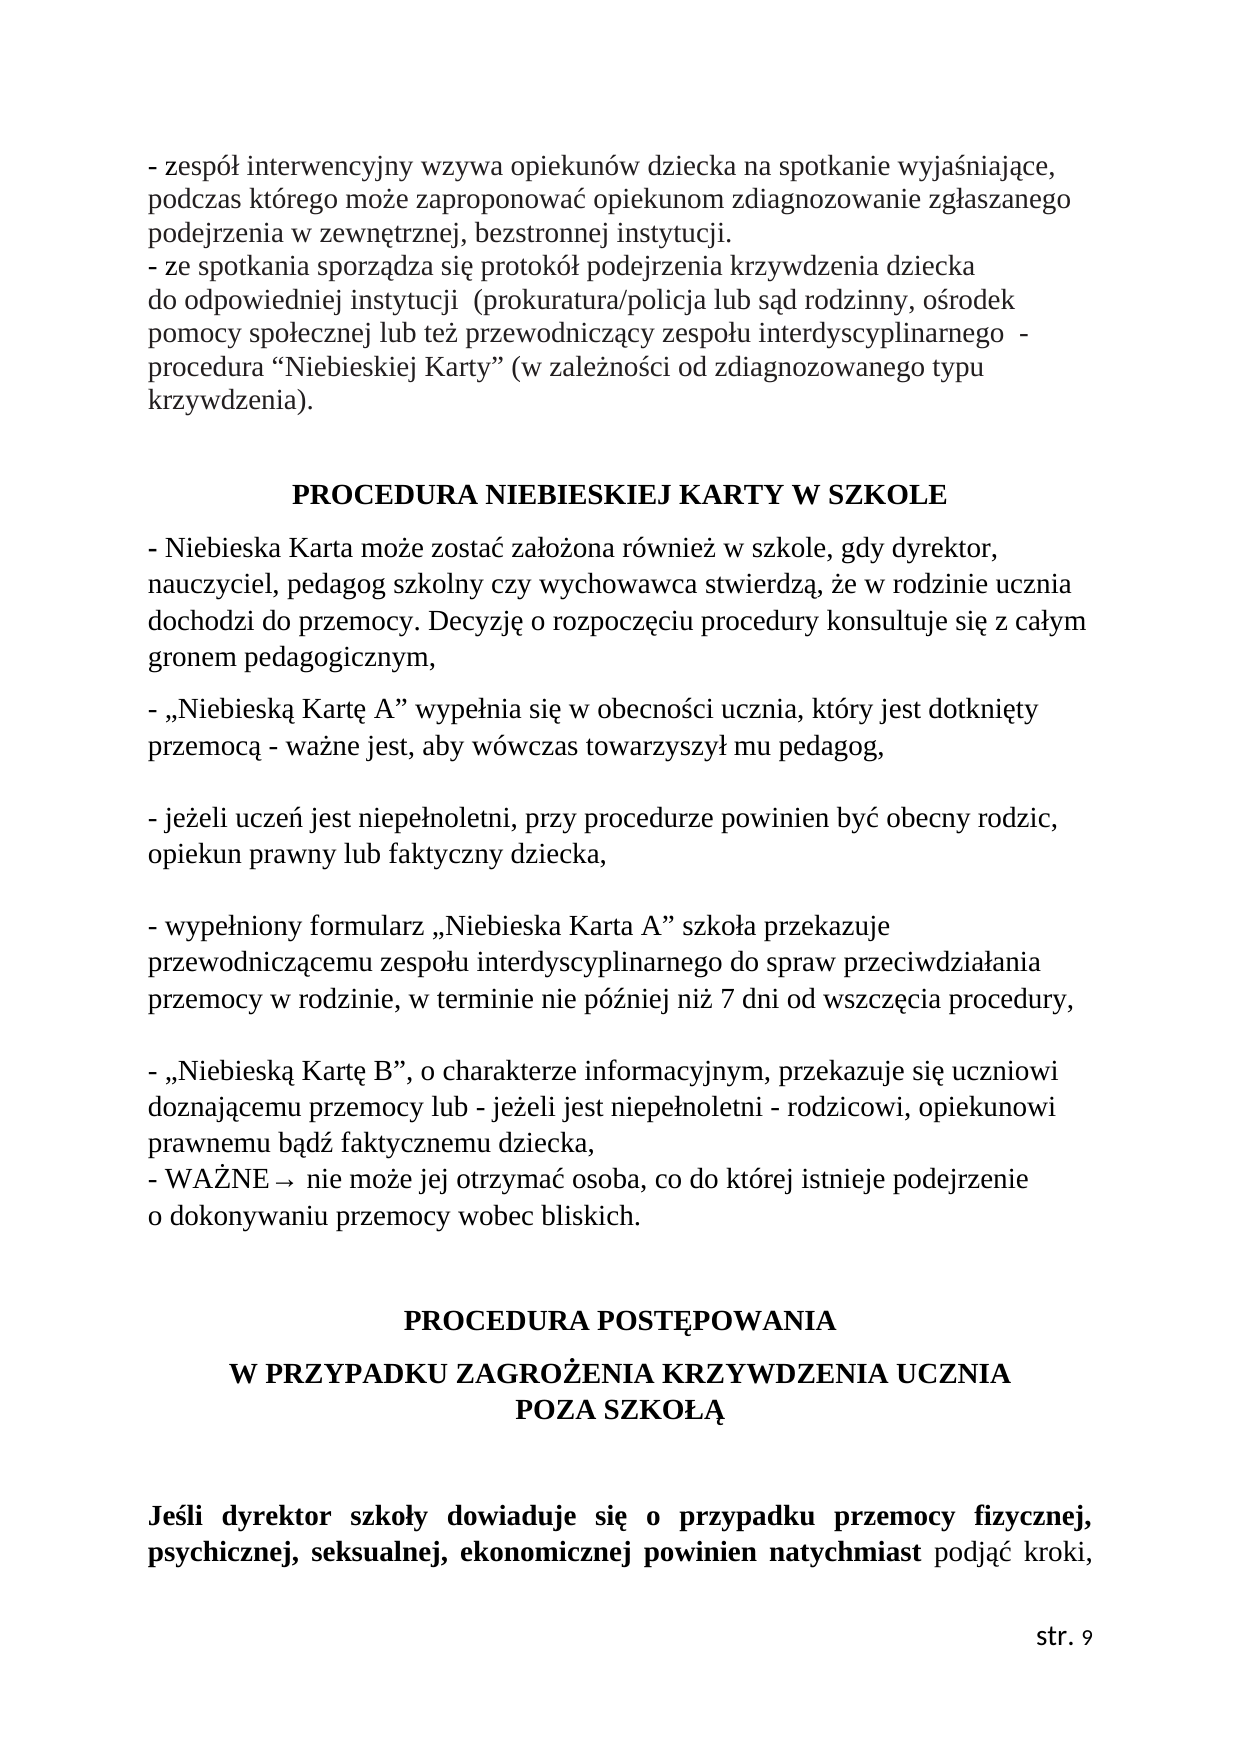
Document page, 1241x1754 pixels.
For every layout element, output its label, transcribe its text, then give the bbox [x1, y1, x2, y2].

text - WAŻNE→ nie może jej otrzymać osoba, co do której istnieje podejrzenie o dokonywaniu przemocy wobec bliskich. [148, 1161, 1093, 1231]
text - ze spotkania sporządza się protokół podejrzenia krzywdzenia dziecka do odpowiedniej instytucji (prokuratura/policja lub sąd rodzinny, ośrodek pomocy społecznej lub też przewodniczący zespołu interdyscyplinarnego - procedura “Niebieskiej Karty” (w zależności od zdiagnozowanego typu krzywdzenia). [148, 248, 1093, 477]
text - Niebieska Karta może zostać założona również w szkole, gdy dyrektor, nauczyciel, pedagog szkolny czy wychowawca stwierdzą, że w rodzinie ucznia dochodzi do przemocy. Decyzję o rozpoczęciu procedury konsultuje się z całym gronem pedagogicznym, [148, 530, 1093, 672]
text PROCEDURA POSTĘPOWANIA [148, 1303, 1093, 1337]
text - zespół interwencyjny wzywa opiekunów dziecka na spotkanie wyjaśniające, podczas którego może zaproponować opiekunom zdiagnozowanie zgłaszanego podejrzenia w zewnętrznej, bezstronnej instytucji. [148, 148, 1093, 248]
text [148, 1498, 1093, 1567]
text - jeżeli uczeń jest niepełnoletni, przy procedurze powinien być obecny rodzic, opiekun prawny lub faktyczny dziecka, [148, 800, 1093, 870]
text W PRZYPADKU ZAGROŻENIA KRZYWDZENIA UCZNIA POZA SZKOŁĄ [148, 1356, 1093, 1426]
text - wypełniony formularz „Niebieska Karta A” szkoła przekazuje przewodniczącemu zespołu interdyscyplinarnego do spraw przeciwdziałania przemocy w rodzinie, w terminie nie później niż 7 dni od wszczęcia procedury, [148, 908, 1093, 1014]
text PROCEDURA NIEBIESKIEJ KARTY W SZKOLE [148, 477, 1093, 511]
text - „Niebieską Kartę A” wypełnia się w obecności ucznia, który jest dotknięty przemocą - ważne jest, aby wówczas towarzyszył mu pedagog, [148, 692, 1093, 761]
text - „Niebieską Kartę B”, o charakterze informacyjnym, przekazuje się uczniowi doznającemu przemocy lub - jeżeli jest niepełnoletni - rodzicowi, opiekunowi prawnemu bądź faktycznemu dziecka, [148, 1053, 1093, 1159]
